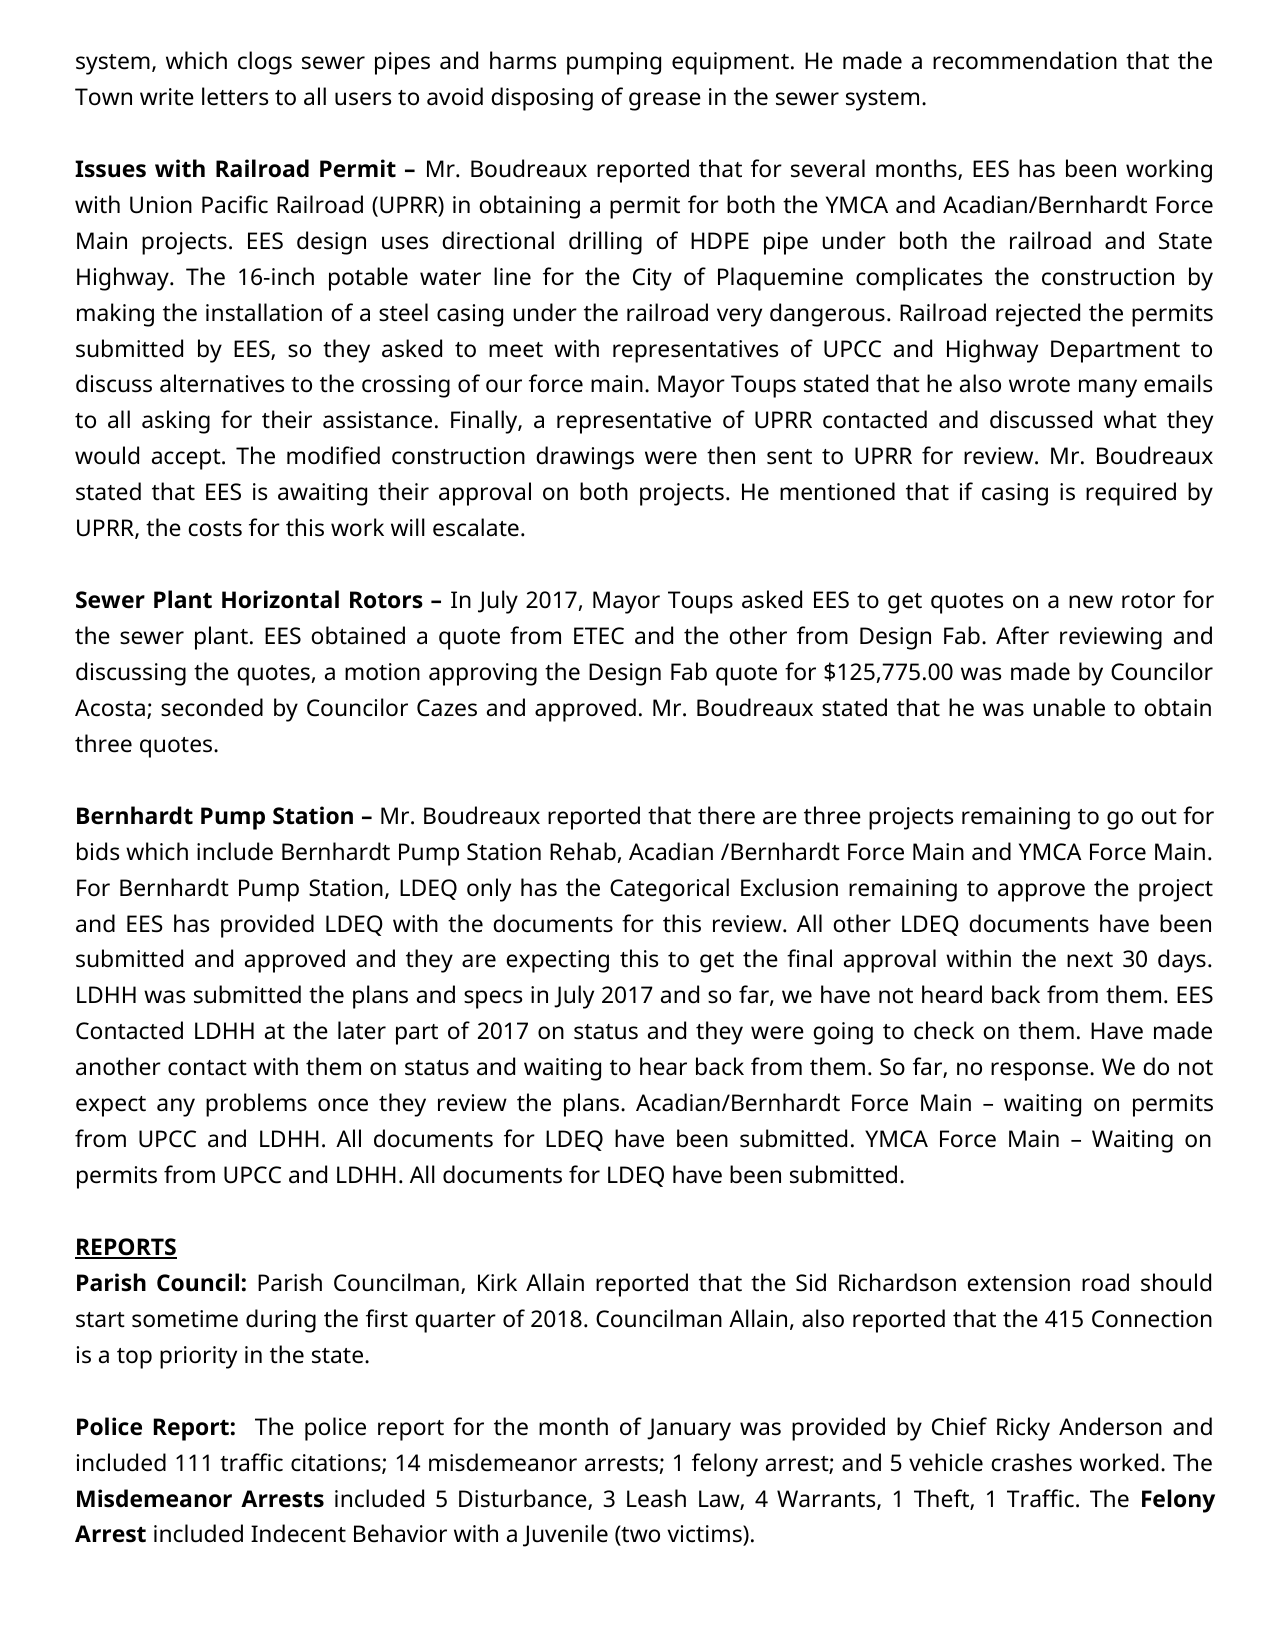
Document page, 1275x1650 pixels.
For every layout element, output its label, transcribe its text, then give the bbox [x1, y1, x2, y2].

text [75, 45, 1215, 112]
text REPORTS [75, 1231, 1215, 1262]
text Parish Council: Parish Councilman, Kirk Allain reported that the Sid Richardson extension road should start sometime during the first quarter of 2018. Councilman Allain, also reported that the 415 Connection is a top priority in the state. [75, 1267, 1215, 1370]
text Sewer Plant Horizontal Rotors – In July 2017, Mayor Toups asked EES to get quotes on a new rotor for the sewer plant. EES obtained a quote from ETEC and the other from Design Fab. After reviewing and discussing the quotes, a motion approving the Design Fab quote for $125,775.00 was made by Councilor Acosta; seconded by Councilor Cazes and approved. Mr. Boudreaux stated that he was unable to obtain three quotes. [75, 584, 1215, 759]
text Police Report: The police report for the month of January was provided by Chief Ricky Anderson and included 111 traffic citations; 14 misdemeanor arrests; 1 felony arrest; and 5 vehicle crashes worked. The Misdemeanor Arrests included 5 Disturbance, 3 Leash Law, 4 Warrants, 1 Theft, 1 Traffic. The Felony Arrest included Indecent Behavior with a Juvenile (two victims). [75, 1411, 1215, 1550]
text Bernhardt Pump Station – Mr. Boudreaux reported that there are three projects remaining to go out for bids which include Bernhardt Pump Station Rehab, Acadian /Bernhardt Force Main and YMCA Force Main. For Bernhardt Pump Station, LDEQ only has the Categorical Exclusion remaining to approve the project and EES has provided LDEQ with the documents for this review. All other LDEQ documents have been submitted and approved and they are expecting this to get the final approval within the next 30 days. LDHH was submitted the plans and specs in July 2017 and so far, we have not heard back from them. EES Contacted LDHH at the later part of 2017 on status and they were going to check on them. Have made another contact with them on status and waiting to hear back from them. So far, no response. We do not expect any problems once they review the plans. Acadian/Bernhardt Force Main – waiting on permits from UPCC and LDHH. All documents for LDEQ have been submitted. YMCA Force Main – Waiting on permits from UPCC and LDHH. All documents for LDEQ have been submitted. [75, 800, 1215, 1190]
text Issues with Railroad Permit – Mr. Boudreaux reported that for several months, EES has been working with Union Pacific Railroad (UPRR) in obtaining a permit for both the YMCA and Acadian/Bernhardt Force Main projects. EES design uses directional drilling of HDPE pipe under both the railroad and State Highway. The 16-inch potable water line for the City of Plaquemine complicates the construction by making the installation of a steel casing under the railroad very dangerous. Railroad rejected the permits submitted by EES, so they asked to meet with representatives of UPCC and Highway Department to discuss alternatives to the crossing of our force main. Mayor Toups stated that he also wrote many emails to all asking for their assistance. Finally, a representative of UPRR contacted and discussed what they would accept. The modified construction drawings were then sent to UPRR for review. Mr. Boudreaux stated that EES is awaiting their approval on both projects. He mentioned that if casing is required by UPRR, the costs for this work will escalate. [75, 153, 1215, 543]
